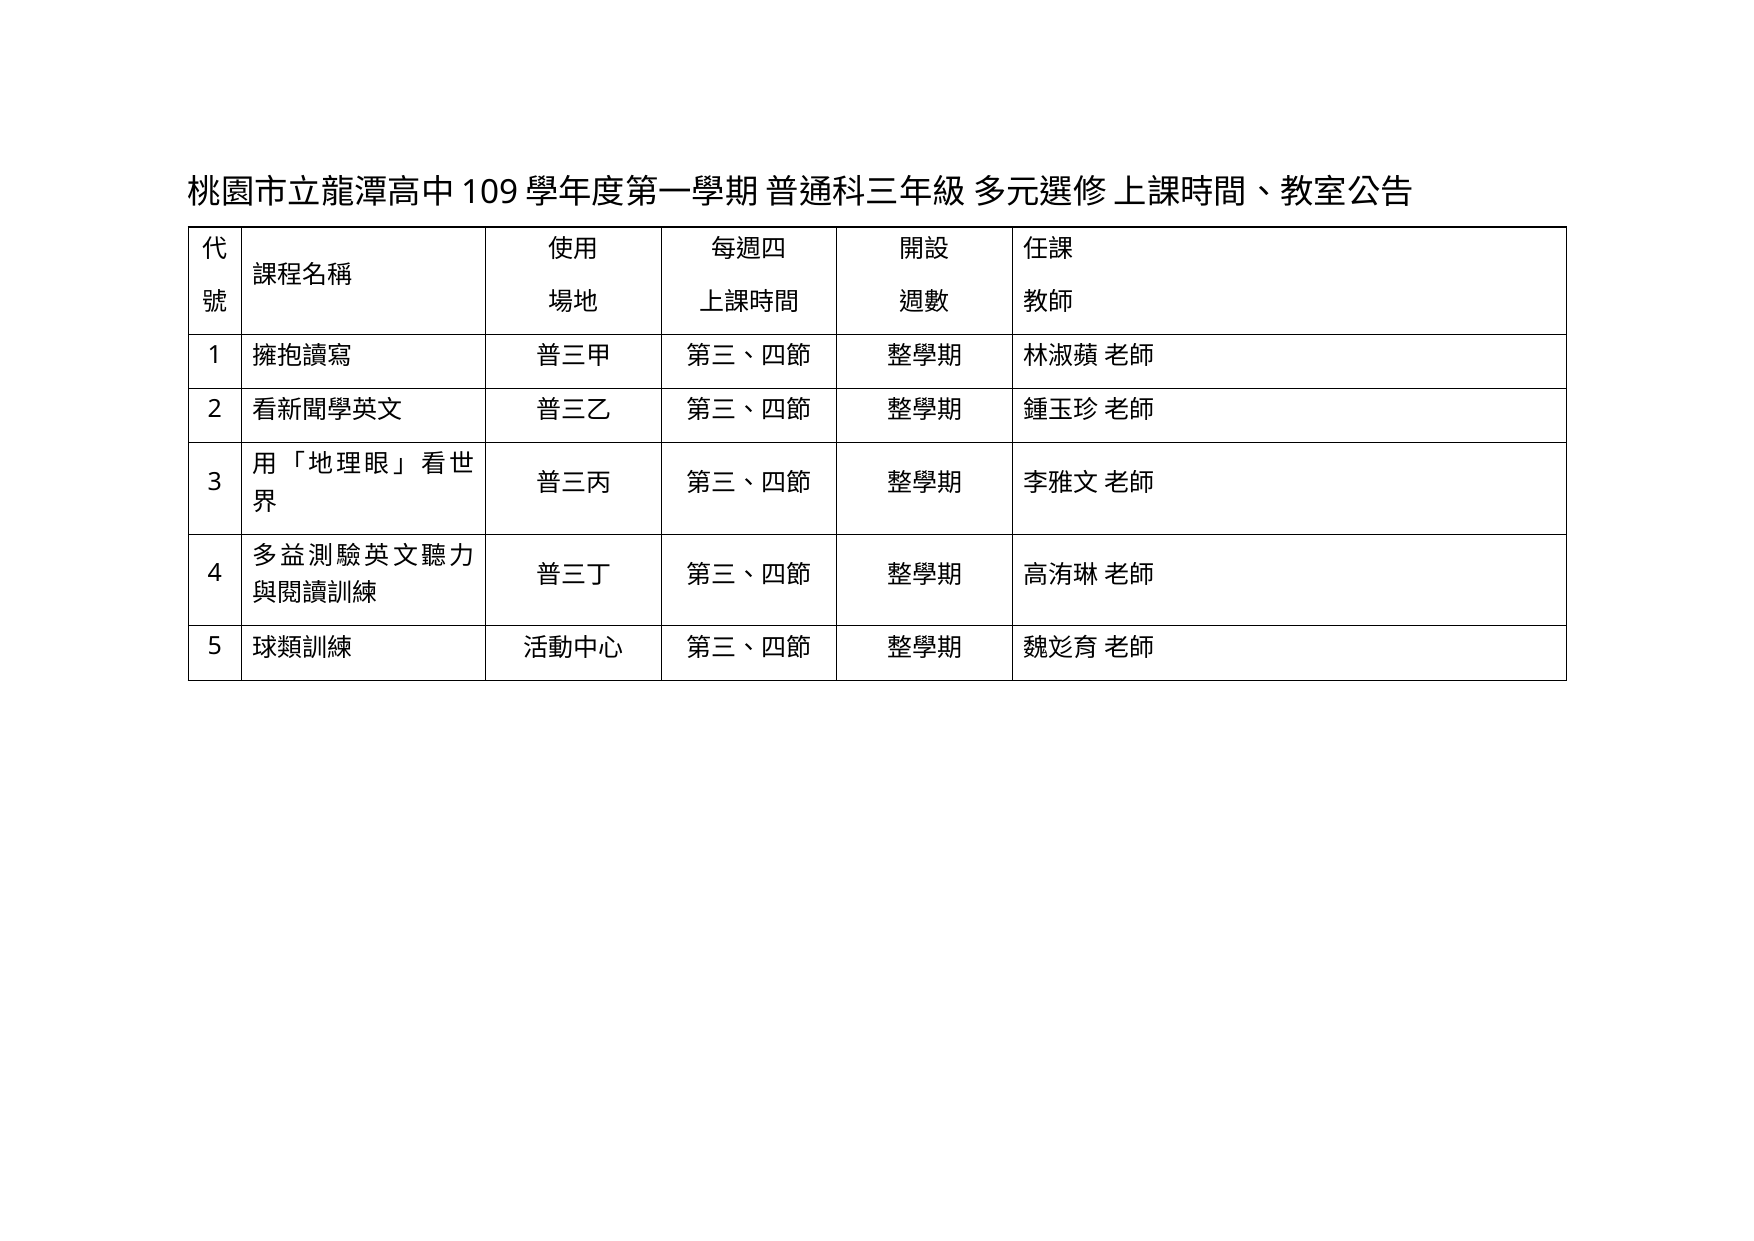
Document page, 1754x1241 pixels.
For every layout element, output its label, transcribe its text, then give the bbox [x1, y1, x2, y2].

table_cell 3 [189, 443, 241, 534]
table_cell 整學期 [837, 335, 1012, 388]
table_cell 高洧琳 老師 [1013, 535, 1566, 625]
table_cell 5 [189, 626, 241, 679]
table_header 課程名稱 [242, 228, 485, 334]
table_cell 用「地理眼」看世界 [242, 443, 485, 534]
table_cell 多益測驗英文聽力與閱讀訓練 [242, 535, 485, 625]
table_cell 李雅文 老師 [1013, 443, 1566, 534]
table_cell 第三、四節 [662, 443, 836, 534]
table_cell 整學期 [837, 389, 1012, 442]
table_header 代 號 [189, 228, 241, 334]
text 桃園市立龍潭高中109學年度第一學期 普通科三年級 多元選修 上課時間、教室公告 [187, 151, 1566, 226]
table_header 任課 教師 [1013, 228, 1566, 334]
table_cell 鍾玉珍 老師 [1013, 389, 1566, 442]
table_cell 普三甲 [486, 335, 661, 388]
table_cell 普三丙 [486, 443, 661, 534]
table_cell 球類訓練 [242, 626, 485, 679]
table_cell 看新聞學英文 [242, 389, 485, 442]
table_header 開設 週數 [837, 228, 1012, 334]
table_cell 普三乙 [486, 389, 661, 442]
table_cell 第三、四節 [662, 626, 836, 679]
table_cell 2 [189, 389, 241, 442]
table_cell 第三、四節 [662, 335, 836, 388]
table_cell 擁抱讀寫 [242, 335, 485, 388]
table_cell 第三、四節 [662, 389, 836, 442]
table_header 使用 場地 [486, 228, 661, 334]
table_cell 1 [189, 335, 241, 388]
table_cell 第三、四節 [662, 535, 836, 625]
table_cell 整學期 [837, 443, 1012, 534]
table_cell 整學期 [837, 626, 1012, 679]
table_cell 普三丁 [486, 535, 661, 625]
table_cell 整學期 [837, 535, 1012, 625]
table_header 每週四 上課時間 [662, 228, 836, 334]
table_cell 林淑蘋 老師 [1013, 335, 1566, 388]
table_cell 魏彣育 老師 [1013, 626, 1566, 679]
table_cell 4 [189, 535, 241, 625]
table_cell 活動中心 [486, 626, 661, 679]
